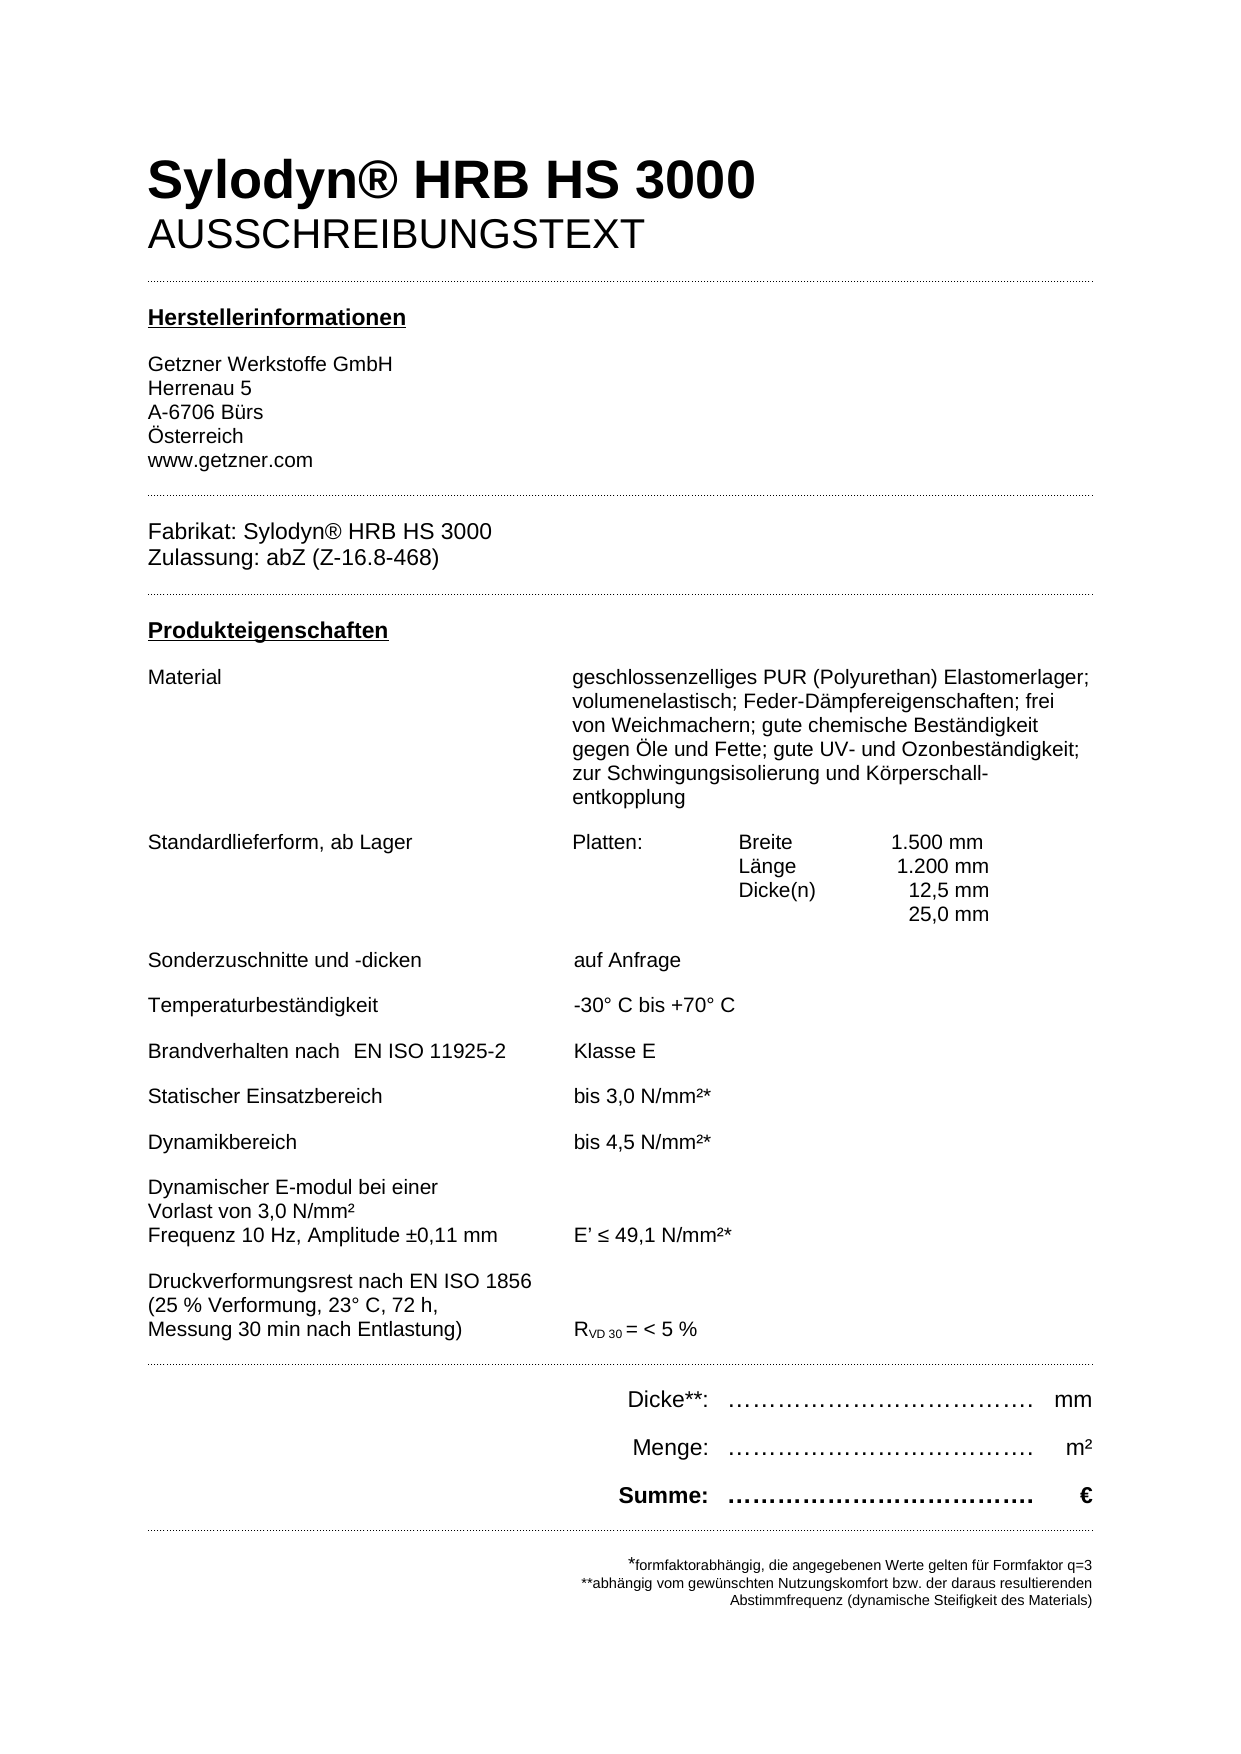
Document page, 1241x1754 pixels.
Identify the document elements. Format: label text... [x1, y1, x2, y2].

text AUSSCHREIBUNGSTEXT [148, 210, 1093, 258]
text Sonderzuschnitte und -dicken auf Anfrage [148, 948, 1093, 972]
text Temperaturbeständigkeit -30° C bis +70° C [148, 993, 1093, 1017]
text Material geschlossenzelliges PUR (Polyurethan) Elastomerlager; [148, 665, 1093, 689]
text Zulassung: abZ (Z-16.8-468) [148, 544, 1093, 571]
text gegen Öle und Fette; gute UV- und Ozonbeständigkeit; [148, 737, 1093, 761]
text Messung 30 min nach Entlastung) RVD 30 = < 5 % [148, 1317, 1093, 1341]
text Sylodyn® HRB HS 3000 [148, 148, 1093, 210]
text Menge: ………………………………. m² [148, 1432, 1093, 1461]
text Herrenau 5 [148, 376, 1093, 400]
text Dynamikbereich bis 4,5 N/mm²* [148, 1130, 1093, 1154]
text Frequenz 10 Hz, Amplitude ±0,11 mm E’ ≤ 49,1 N/mm²* [148, 1223, 1093, 1247]
text Summe: ………………………………. € [148, 1480, 1093, 1509]
text entkopplung [148, 785, 1093, 809]
text Herstellerinformationen [148, 304, 1093, 330]
text *formfaktorabhängig, die angegebenen Werte gelten für Formfaktor q=3 [148, 1553, 1093, 1574]
text Getzner Werkstoffe GmbH [148, 352, 1093, 376]
text Abstimmfrequenz (dynamische Steifigkeit des Materials) [148, 1591, 1093, 1608]
text Statischer Einsatzbereich bis 3,0 N/mm²* [148, 1084, 1093, 1108]
text 25,0 mm [616, 902, 1093, 926]
text Österreich [148, 424, 1093, 448]
text Brandverhalten nach EN ISO 11925-2 Klasse E [148, 1039, 1093, 1063]
text (25 % Verformung, 23° C, 72 h, [148, 1293, 1093, 1317]
text **abhängig vom gewünschten Nutzungskomfort bzw. der daraus resultierenden [148, 1574, 1093, 1591]
text zur Schwingungsisolierung und Körperschall- [148, 761, 1093, 785]
text Fabrikat: Sylodyn® HRB HS 3000 [148, 518, 1093, 544]
text Dicke(n) 12,5 mm [616, 878, 1093, 902]
text von Weichmachern; gute chemische Beständigkeit [148, 713, 1093, 737]
text volumenelastisch; Feder-Dämpfereigenschaften; frei [148, 689, 1093, 713]
text Produkteigenschaften [148, 617, 1093, 643]
text www.getzner.com [148, 448, 1093, 472]
text Vorlast von 3,0 N/mm² [148, 1199, 1093, 1223]
text Dicke**: ………………………………. mm [148, 1384, 1093, 1413]
text Druckverformungsrest nach EN ISO 1856 [148, 1269, 1093, 1293]
text Dynamischer E-modul bei einer [148, 1175, 1093, 1199]
text Standardlieferform, ab Lager Platten: Breite 1.500 mm [148, 830, 1093, 854]
text Länge 1.200 mm [148, 854, 1093, 878]
text A-6706 Bürs [148, 400, 1093, 424]
